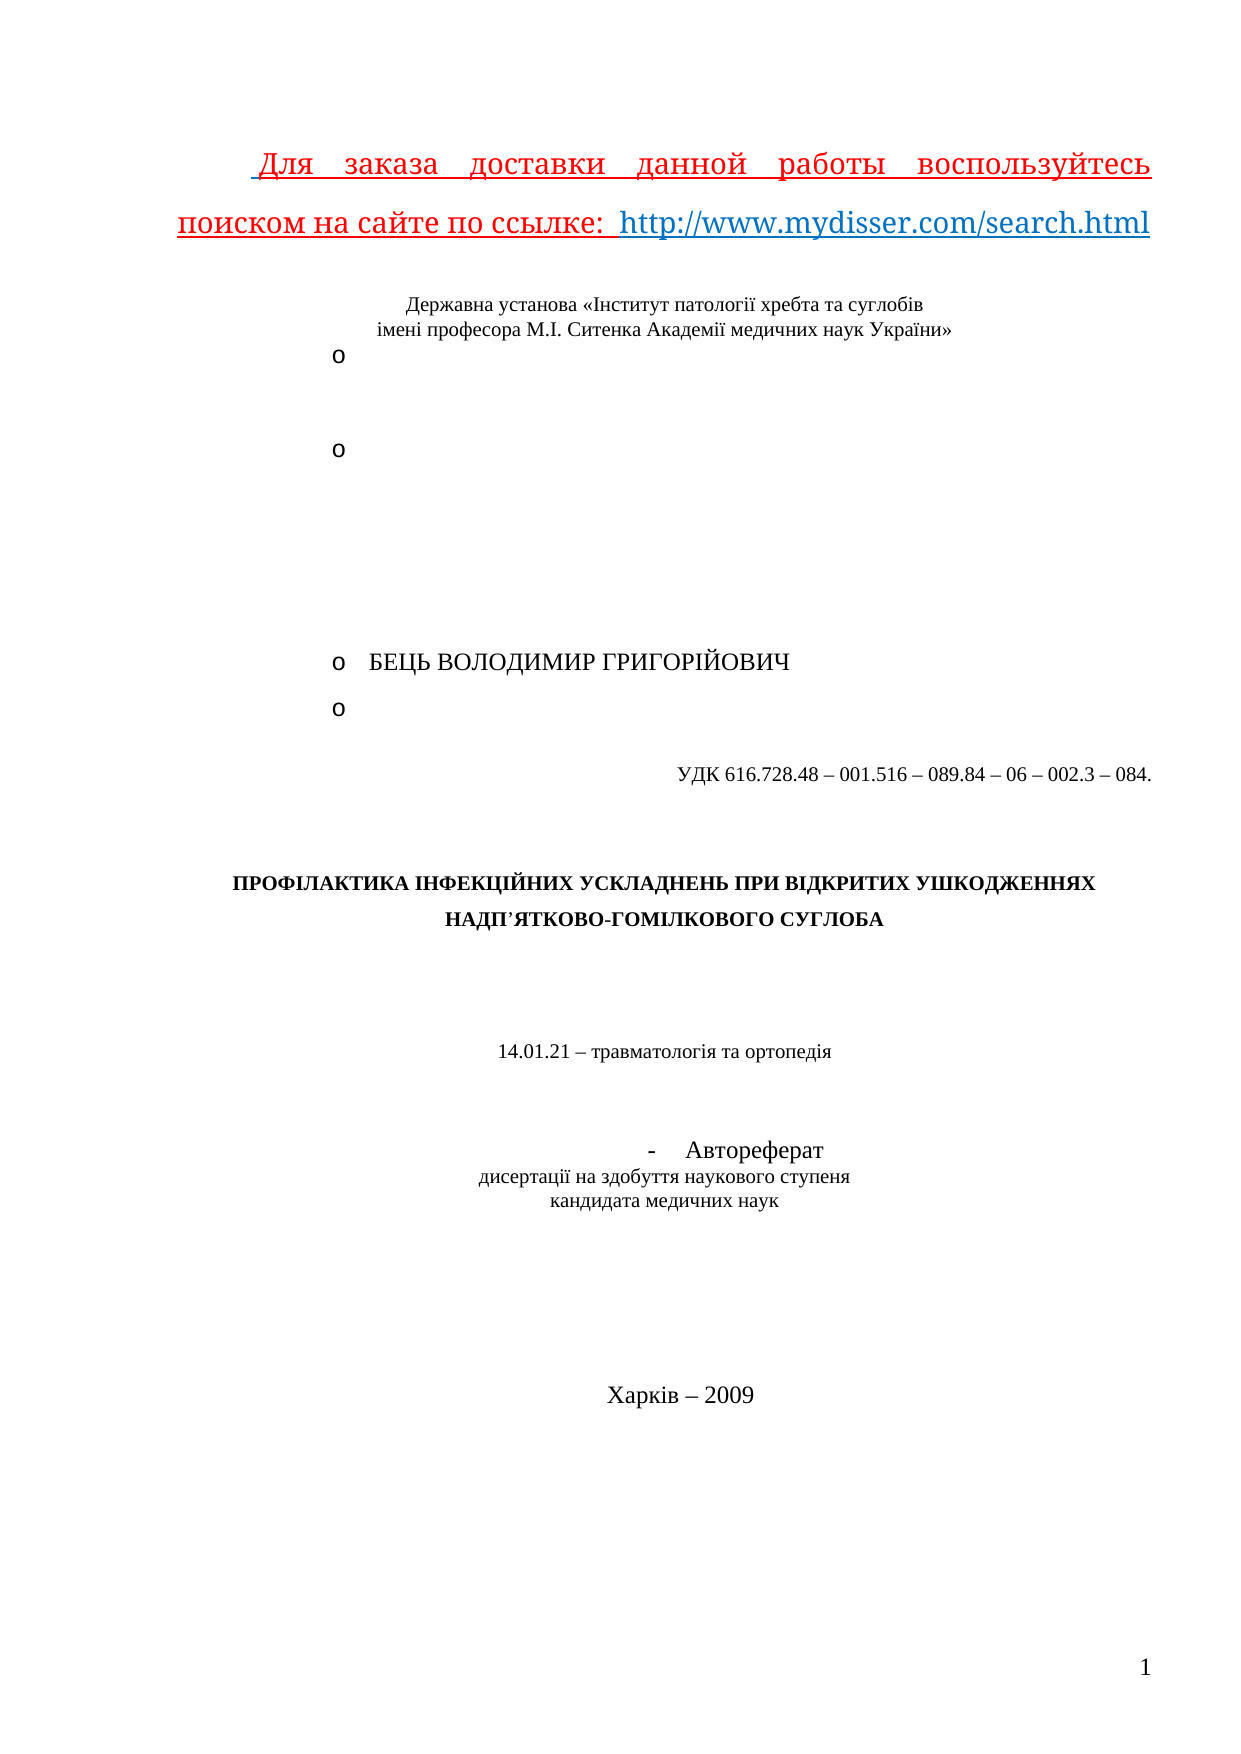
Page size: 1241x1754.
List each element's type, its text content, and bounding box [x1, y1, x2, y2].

text Для заказа доставки данной работы воспользуйтесь поиском на сайте по ссылке: http://www.mydisser.com/search.html [177, 143, 1152, 242]
text Харків – 2009 [177, 1380, 1152, 1409]
text УДК 616.728.48 – 001.516 – 089.84 – 06 – 002.3 – 084. [177, 762, 1152, 786]
text 14.01.21 – травматологія та ортопедія [177, 1039, 1152, 1063]
text дисертації на здобуття наукового ступеня [177, 1164, 1152, 1188]
subtitle Автореферат [319, 1135, 1152, 1164]
text ПРОФІЛАКТИКА ІНФЕКЦІЙНИХ УСКЛАДНЕНЬ ПРИ ВІДКРИТИХ УШКОДЖЕННЯХ НАДП’ЯТКОВО-ГОМІЛКОВОГО СУГЛОБА [177, 871, 1152, 931]
subtitle БЕЦЬ ВОЛОДИМИР ГРИГОРІЙОВИЧ [331, 647, 1152, 678]
text імені професора М.І. Ситенка Академії медичних наук України» [177, 316, 1152, 341]
text кандидата медичних наук [177, 1188, 1152, 1212]
text Державна установа «Інститут патології хребта та суглобів [177, 292, 1152, 316]
